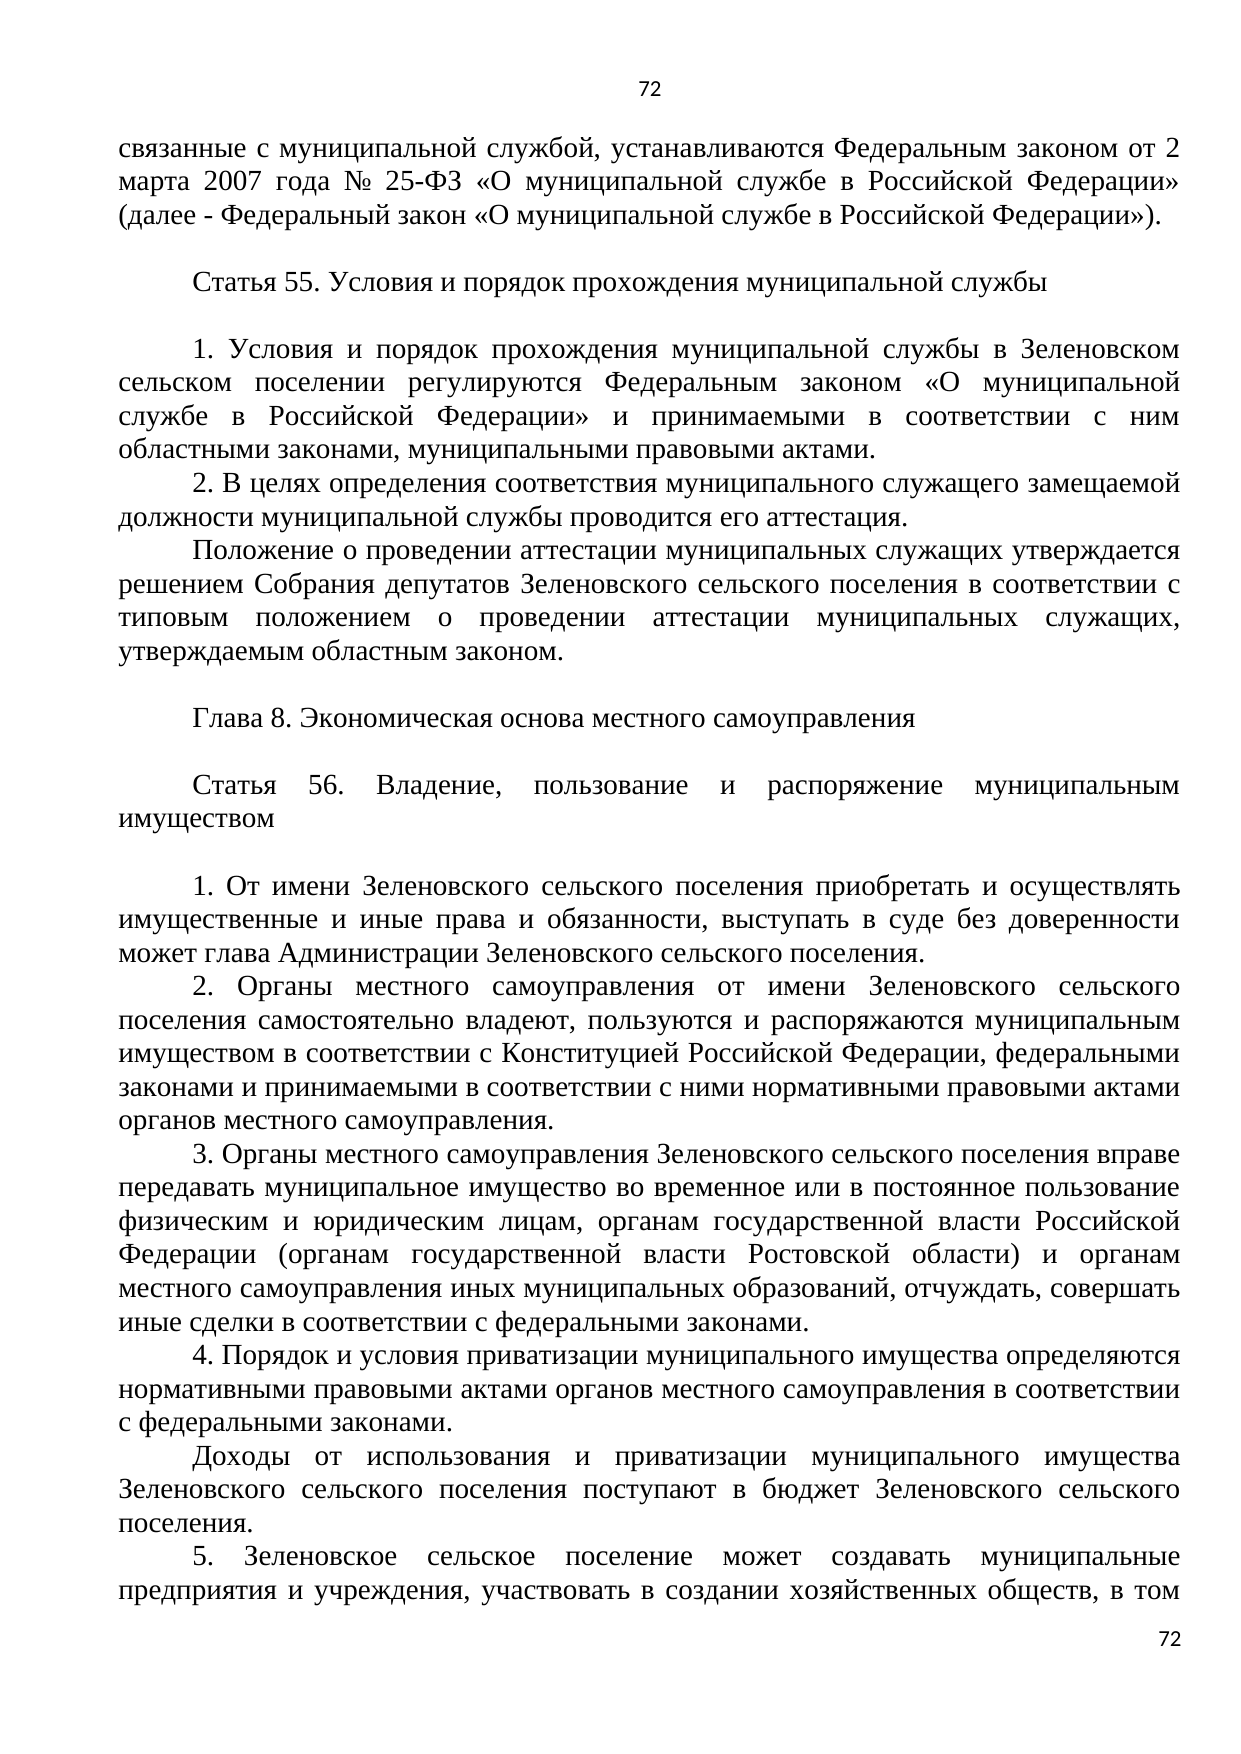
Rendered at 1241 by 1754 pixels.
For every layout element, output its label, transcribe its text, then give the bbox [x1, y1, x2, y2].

text 2. В целях определения соответствия муниципального служащего замещаемой должности муниципальной службы проводится его аттестация. [118, 465, 1181, 532]
text 1. Условия и порядок прохождения муниципальной службы в Зеленовском сельском поселении регулируются Федеральным законом «О муниципальной службе в Российской Федерации» и принимаемыми в соответствии с ним областными законами, муниципальными правовыми актами. [118, 331, 1181, 465]
text Глава 8. Экономическая основа местного самоуправления [118, 700, 1181, 733]
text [118, 130, 1181, 230]
text 4. Порядок и условия приватизации муниципального имущества определяются нормативными правовыми актами органов местного самоуправления в соответствии с федеральными законами. [118, 1337, 1181, 1438]
text 3. Органы местного самоуправления Зеленовского сельского поселения вправе передавать муниципальное имущество во временное или в постоянное пользование физическим и юридическим лицам, органам государственной власти Российской Федерации (органам государственной власти Ростовской области) и органам местного самоуправления иных муниципальных образований, отчуждать, совершать иные сделки в соответствии с федеральными законами. [118, 1136, 1181, 1337]
text 1. От имени Зеленовского сельского поселения приобретать и осуществлять имущественные и иные права и обязанности, выступать в суде без доверенности может глава Администрации Зеленовского сельского поселения. [118, 868, 1181, 968]
text Доходы от использования и приватизации муниципального имущества Зеленовского сельского поселения поступают в бюджет Зеленовского сельского поселения. [118, 1438, 1181, 1538]
text Статья 56. Владение, пользование и распоряжение муниципальным имуществом [118, 767, 1181, 834]
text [118, 1538, 1181, 1606]
text Статья 55. Условия и порядок прохождения муниципальной службы [118, 264, 1181, 297]
text Положение о проведении аттестации муниципальных служащих утверждается решением Собрания депутатов Зеленовского сельского поселения в соответствии с типовым положением о проведении аттестации муниципальных служащих, утверждаемым областным законом. [118, 532, 1181, 666]
text 2. Органы местного самоуправления от имени Зеленовского сельского поселения самостоятельно владеют, пользуются и распоряжаются муниципальным имуществом в соответствии с Конституцией Российской Федерации, федеральными законами и принимаемыми в соответствии с ними нормативными правовыми актами органов местного самоуправления. [118, 968, 1181, 1136]
